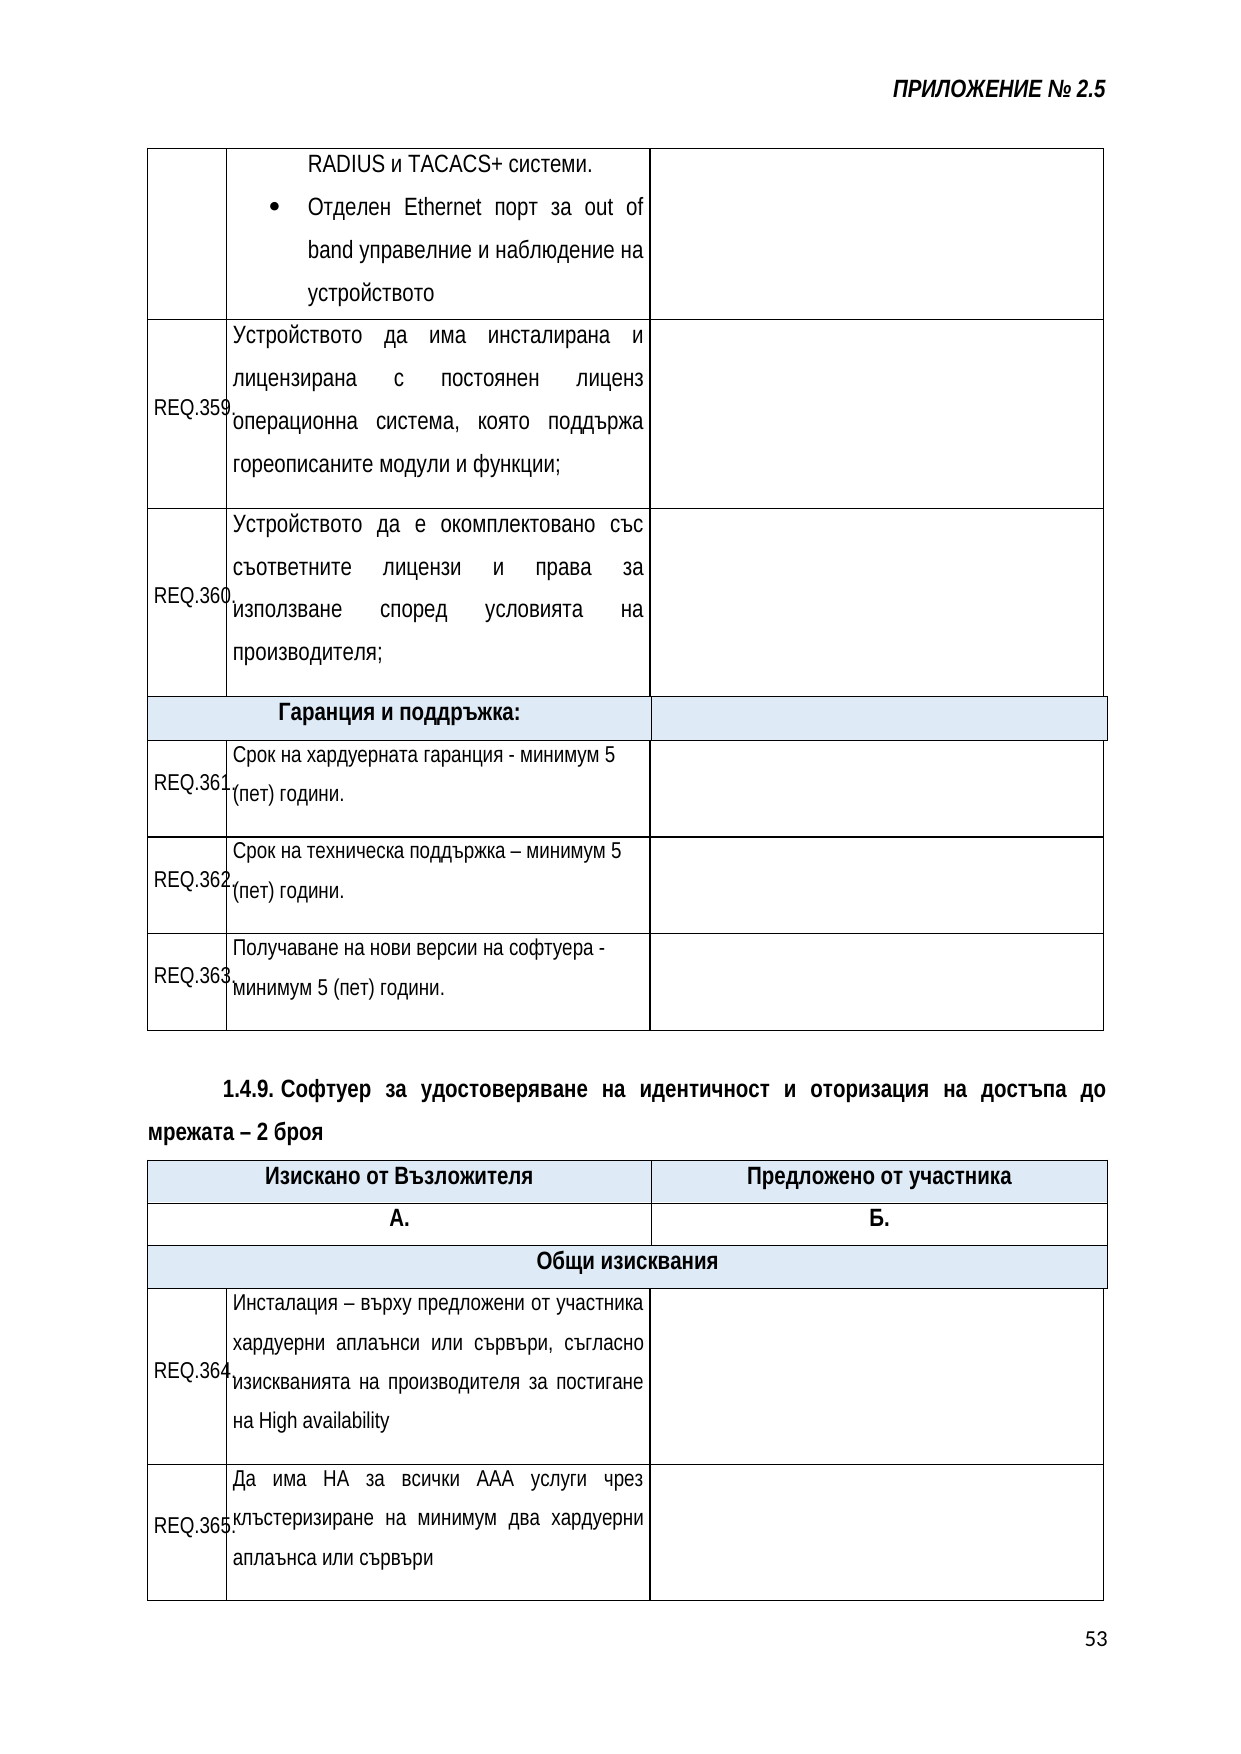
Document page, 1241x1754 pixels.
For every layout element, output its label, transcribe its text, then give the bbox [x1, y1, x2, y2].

table_cell Б. [652, 1204, 1107, 1245]
table_cell [652, 697, 1107, 740]
table_cell [148, 149, 226, 319]
table_header Изискано от Възложителя [148, 1161, 651, 1202]
table_cell Получаване на нови версии на софтуера - минимум 5 (пет) години. [227, 934, 649, 1030]
table_cell [651, 741, 1103, 836]
table_cell [148, 1465, 226, 1600]
table_cell Срок на техническа поддържка – минимум 5 (пет) години. [227, 838, 649, 933]
table_cell [651, 149, 1103, 319]
table_cell Общи изисквания [148, 1246, 1107, 1288]
table_cell А. [148, 1204, 651, 1245]
table_cell [651, 934, 1103, 1030]
table_cell [651, 509, 1103, 696]
table_header Предложено от участника [652, 1161, 1107, 1202]
table_cell Устройството да има инсталирана и лицензирана с постоянен лиценз операционна система, която поддържа гореописаните модули и функции; [227, 320, 649, 508]
table_cell [148, 741, 226, 836]
table_cell [148, 934, 226, 1030]
table_cell Гаранция и поддръжка: [148, 697, 651, 740]
table_cell [651, 1289, 1103, 1464]
table_cell [651, 838, 1103, 933]
table_cell Устройството да е окомплектовано със съответните лицензи и права за използване според условията на производителя; [227, 509, 649, 696]
table_cell Срок на хардуерната гаранция - минимум 5 (пет) години. [227, 741, 649, 836]
list Софтуер за удостоверяване на идентичност и оторизация на достъпа до мрежата – 2 броя [148, 1074, 1107, 1145]
table_cell [651, 1465, 1103, 1600]
table_cell [148, 509, 226, 696]
table_cell [148, 838, 226, 933]
table_cell [148, 1289, 226, 1464]
table_cell [148, 320, 226, 508]
table_cell Да има HA за всички ААА услуги чрез клъстеризиране на минимум два хардуерни аплаънса или сървъри [227, 1465, 649, 1600]
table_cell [227, 149, 649, 319]
table_cell Инсталация – върху предложени от участника хардуерни аплаънси или сървъри, съгласно изискванията на производителя за постигане на High availability [227, 1289, 649, 1464]
table_cell [651, 320, 1103, 508]
